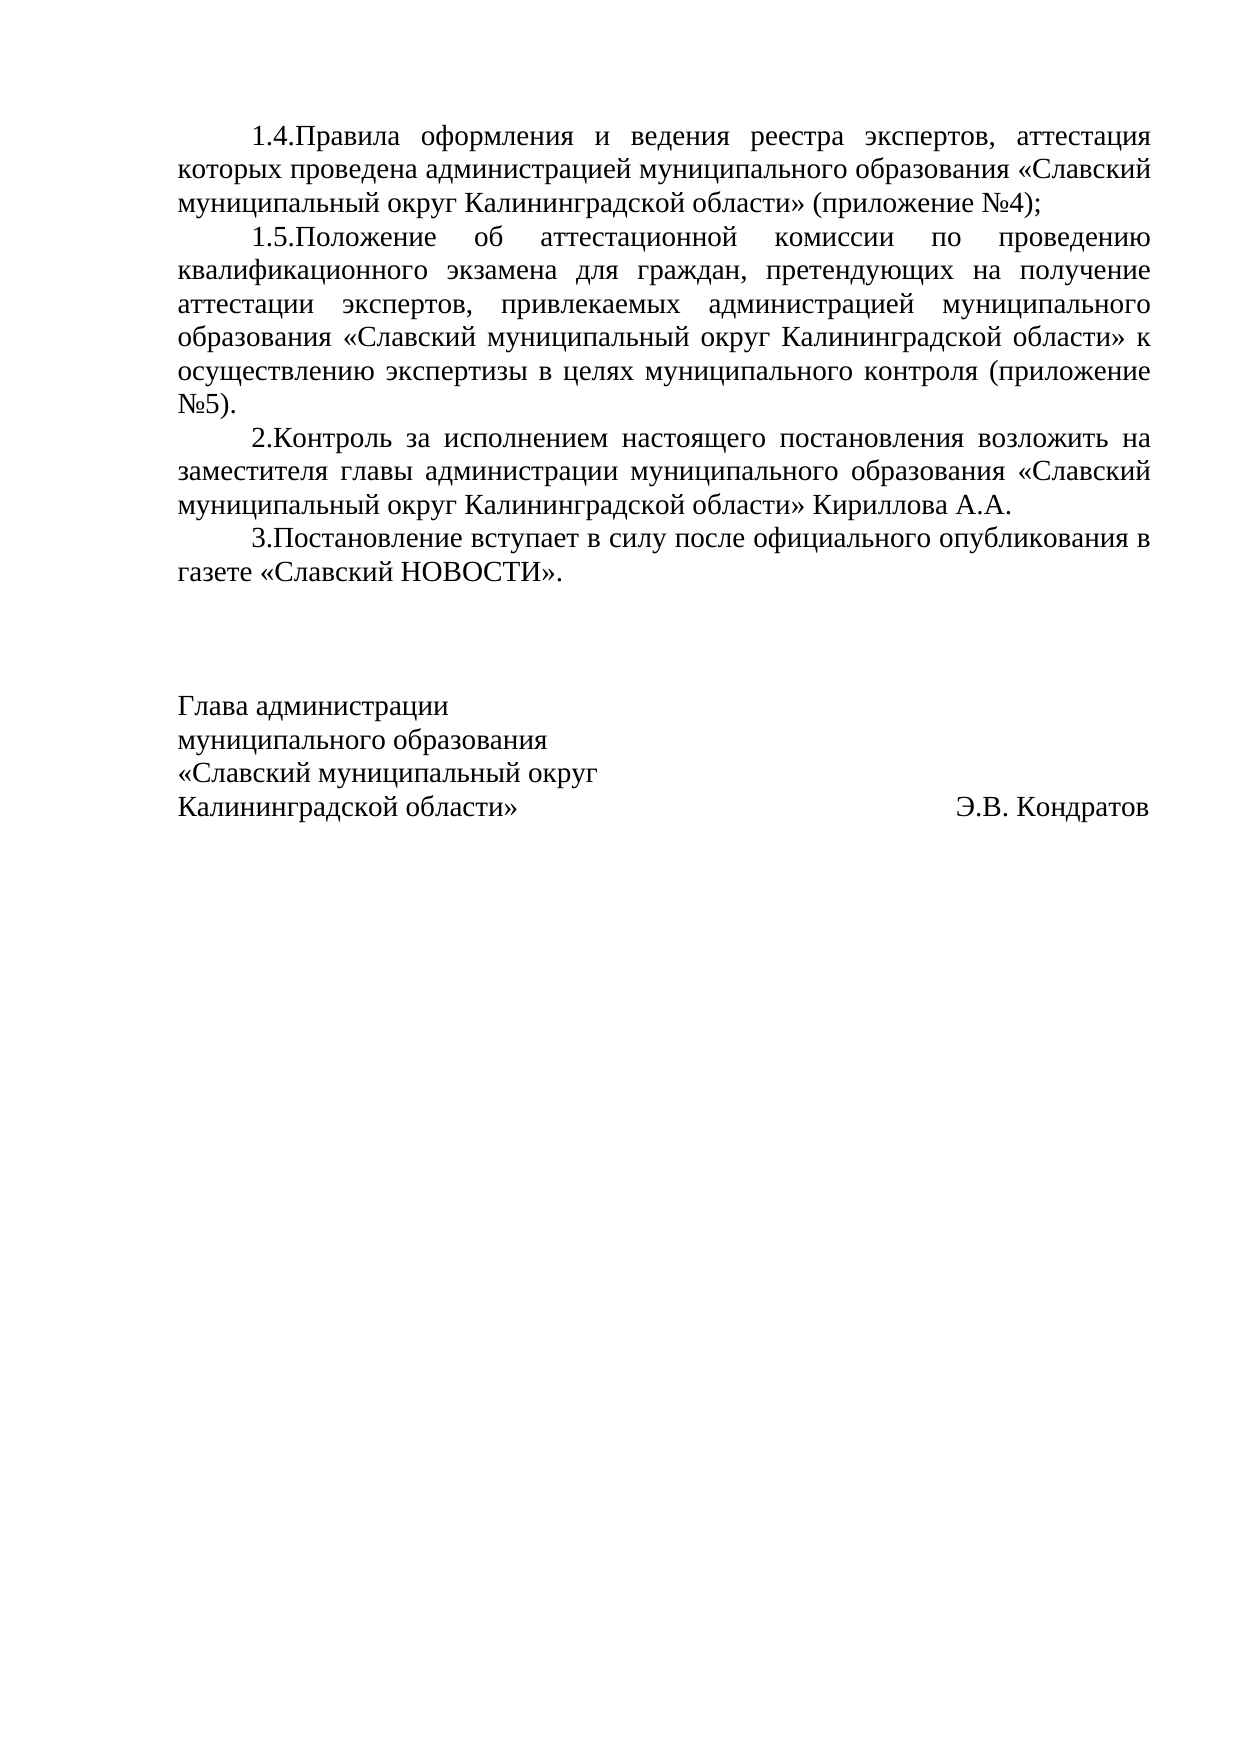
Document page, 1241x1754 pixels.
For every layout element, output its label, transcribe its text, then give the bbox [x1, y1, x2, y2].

text Калининградской области» Э.В. Кондратов [177, 789, 1152, 822]
text 3.Постановление вступает в силу после официального опубликования в газете «Славский НОВОСТИ». [177, 521, 1152, 588]
text «Славский муниципальный округ [177, 755, 1152, 789]
text 2.Контроль за исполнением настоящего постановления возложить на заместителя главы администрации муниципального образования «Славский муниципальный округ Калининградской области» Кириллова А.А. [177, 420, 1152, 521]
text муниципального образования [177, 722, 1152, 755]
text 1.4.Правила оформления и ведения реестра экспертов, аттестация которых проведена администрацией муниципального образования «Славский муниципальный округ Калининградской области» (приложение №4); [177, 118, 1152, 219]
text Глава администрации [177, 688, 1152, 722]
text 1.5.Положение об аттестационной комиссии по проведению квалификационного экзамена для граждан, претендующих на получение аттестации экспертов, привлекаемых администрацией муниципального образования «Славский муниципальный округ Калининградской области» к осуществлению экспертизы в целях муниципального контроля (приложение №5). [177, 219, 1152, 420]
